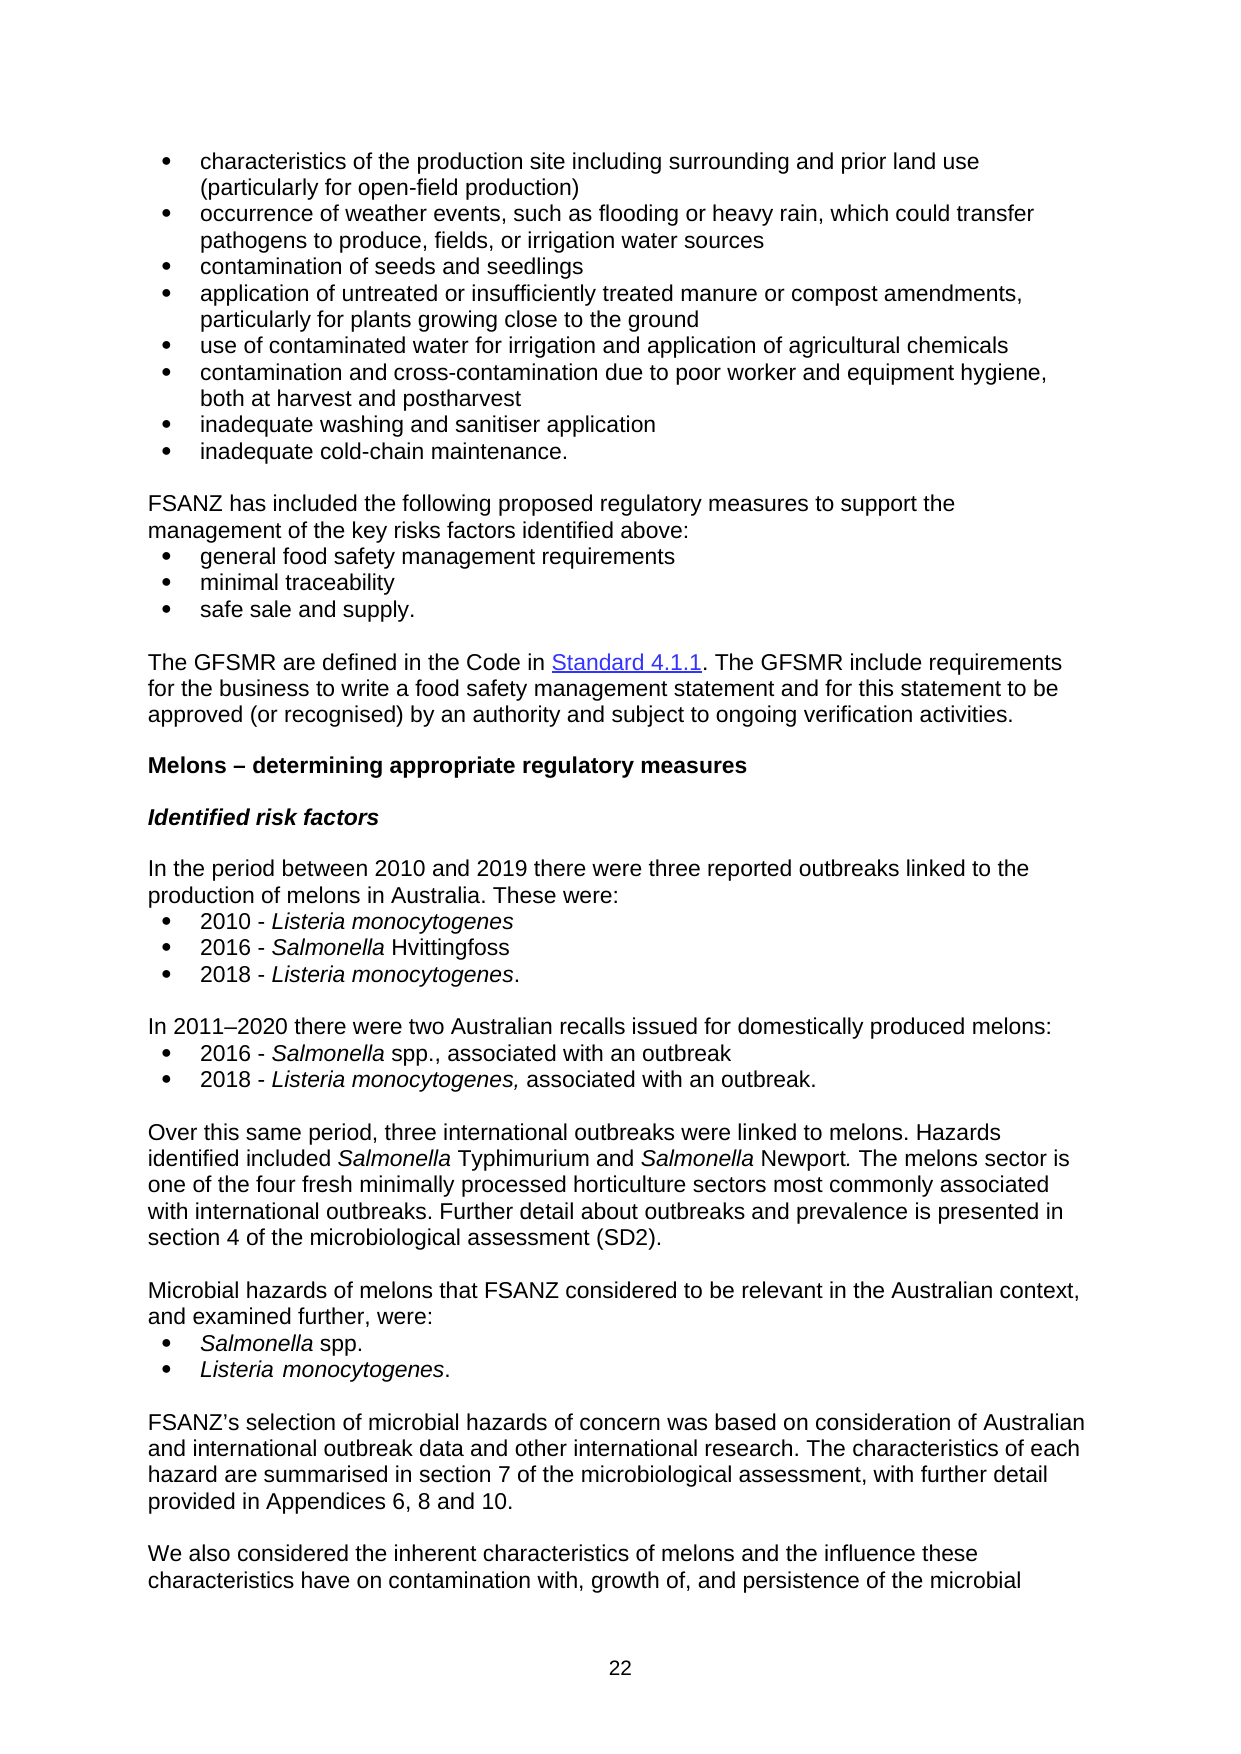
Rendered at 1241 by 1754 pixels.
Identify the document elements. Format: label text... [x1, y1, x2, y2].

text characteristics of the production site including surrounding and prior land use (particularly for open-field production) [162, 148, 1092, 200]
text Listeria monocytogenes. [162, 1356, 1092, 1382]
text use of contaminated water for irrigation and application of agricultural chemicals [162, 332, 1092, 358]
text 2018 - Listeria monocytogenes. [162, 961, 1092, 987]
text The GFSMR are defined in the Code in Standard 4.1.1. The GFSMR include requirements for the business to write a food safety management statement and for this statement to be approved (or recognised) by an authority and subject to ongoing verification activities. [148, 648, 1092, 727]
text 2016 - Salmonella spp., associated with an outbreak [162, 1040, 1092, 1066]
text In 2011–2020 there were two Australian recalls issued for domestically produced melons: [148, 1013, 1092, 1040]
subtitle Identified risk factors [148, 804, 1092, 830]
text contamination and cross-contamination due to poor worker and equipment hygiene, both at harvest and postharvest [162, 358, 1092, 411]
text FSANZ has included the following proposed regulatory measures to support the management of the key risks factors identified above: [148, 490, 1092, 543]
text 2010 - Listeria monocytogenes [162, 908, 1092, 934]
text Microbial hazards of melons that FSANZ considered to be relevant in the Australian context, and examined further, were: [148, 1277, 1092, 1329]
subtitle Melons – determining appropriate regulatory measures [148, 752, 1092, 779]
text contamination of seeds and seedlings [162, 253, 1092, 279]
text Over this same period, three international outbreaks were linked to melons. Hazards identified included Salmonella Typhimurium and Salmonella Newport. The melons sector is one of the four fresh minimally processed horticulture sectors most commonly associated with international outbreaks. Further detail about outbreaks and prevalence is presented in section 4 of the microbiological assessment (SD2). [148, 1119, 1092, 1251]
text 2016 - Salmonella Hvittingfoss [162, 934, 1092, 961]
text general food safety management requirements [162, 543, 1092, 569]
text Salmonella spp. [162, 1329, 1092, 1356]
text FSANZ’s selection of microbial hazards of concern was based on consideration of Australian and international outbreak data and other international research. The characteristics of each hazard are summarised in section 7 of the microbiological assessment, with further detail provided in Appendices 6, 8 and 10. [148, 1409, 1092, 1514]
text occurrence of weather events, such as flooding or heavy rain, which could transfer pathogens to produce, fields, or irrigation water sources [162, 200, 1092, 253]
text application of untreated or insufficiently treated manure or compost amendments, particularly for plants growing close to the ground [162, 279, 1092, 332]
text minimal traceability [162, 569, 1092, 596]
text inadequate washing and sanitiser application [162, 411, 1092, 438]
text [148, 1540, 1092, 1593]
text 2018 - Listeria monocytogenes, associated with an outbreak. [162, 1066, 1092, 1092]
text inadequate cold-chain maintenance. [162, 438, 1092, 464]
text safe sale and supply. [162, 596, 1092, 622]
text In the period between 2010 and 2019 there were three reported outbreaks linked to the production of melons in Australia. These were: [148, 855, 1092, 908]
